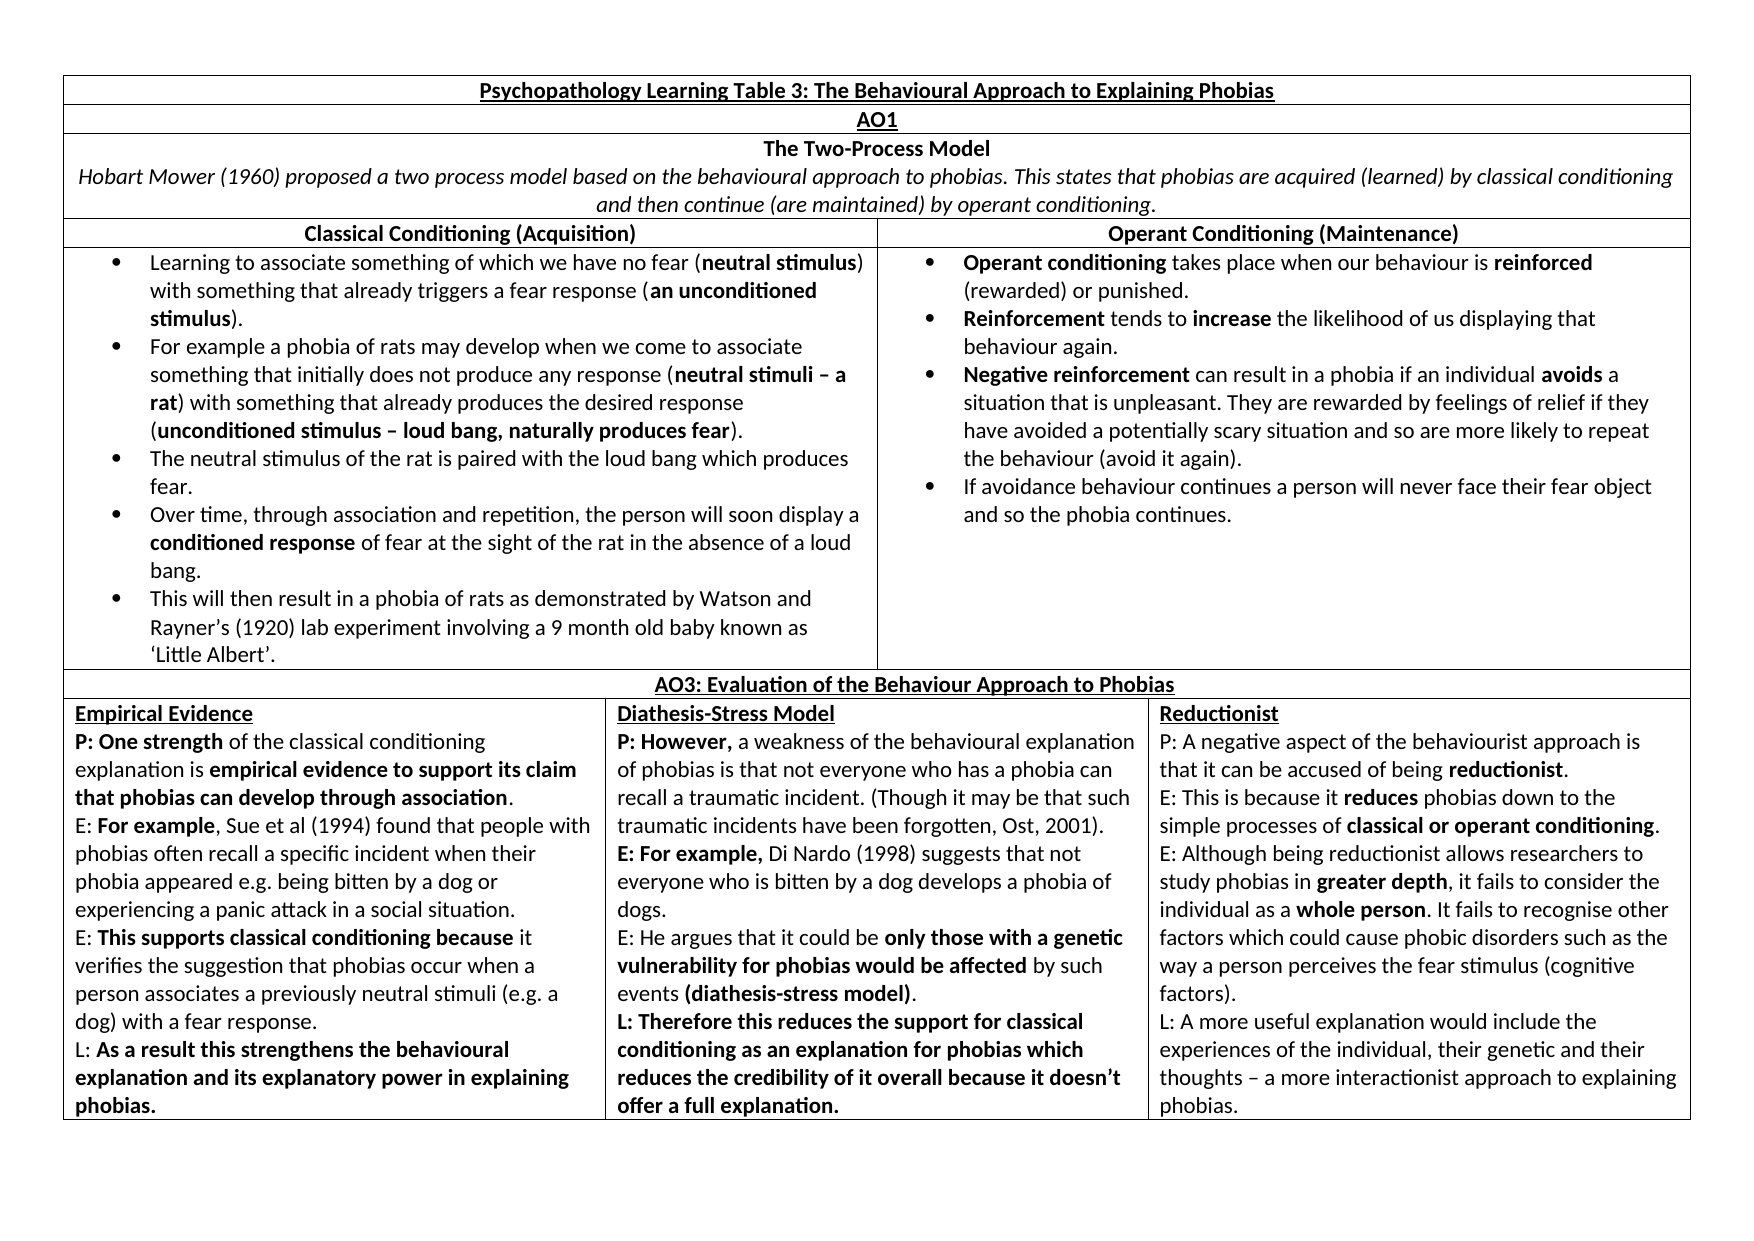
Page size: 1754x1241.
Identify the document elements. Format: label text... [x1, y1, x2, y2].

table_cell Classical Conditioning (Acquisition) [64, 219, 877, 247]
table_cell The Two-Process Model Hobart Mower (1960) proposed a two process model based on the behavioural approach to phobias. This states that phobias are acquired (learned) by classical conditioning and then continue (are maintained) by operant conditioning. [64, 134, 1690, 218]
table_cell Reductionist P: A negative aspect of the behaviourist approach is that it can be accused of being reductionist. E: This is because it reduces phobias down to the simple processes of classical or operant conditioning. E: Although being reductionist allows researchers to study phobias in greater depth, it fails to consider the individual as a whole person. It fails to recognise other factors which could cause phobic disorders such as the way a person perceives the fear stimulus (cognitive factors). L: A more useful explanation would include the experiences of the individual, their genetic and their thoughts – a more interactionist approach to explaining phobias. [1149, 699, 1690, 1119]
table_cell Diathesis-Stress Model P: However, a weakness of the behavioural explanation of phobias is that not everyone who has a phobia can recall a traumatic incident. (Though it may be that such traumatic incidents have been forgotten, Ost, 2001). E: For example, Di Nardo (1998) suggests that not everyone who is bitten by a dog develops a phobia of dogs. E: He argues that it could be only those with a genetic vulnerability for phobias would be affected by such events (diathesis-stress model). L: Therefore this reduces the support for classical conditioning as an explanation for phobias which reduces the credibility of it overall because it doesn’t offer a full explanation. [606, 699, 1148, 1119]
table_cell AO1 [64, 105, 1690, 133]
table_cell Operant Conditioning (Maintenance) [878, 219, 1690, 247]
table_cell Empirical Evidence P: One strength of the classical conditioning explanation is empirical evidence to support its claim that phobias can develop through association. E: For example, Sue et al (1994) found that people with phobias often recall a specific incident when their phobia appeared e.g. being bitten by a dog or experiencing a panic attack in a social situation. E: This supports classical conditioning because it verifies the suggestion that phobias occur when a person associates a previously neutral stimuli (e.g. a dog) with a fear response. L: As a result this strengthens the behavioural explanation and its explanatory power in explaining phobias. [64, 699, 605, 1119]
table_cell Learning to associate something of which we have no fear (neutral stimulus) with something that already triggers a fear response (an unconditioned stimulus). For example a phobia of rats may develop when we come to associate something that initially does not produce any response (neutral stimuli – a rat) with something that already produces the desired response (unconditioned stimulus – loud bang, naturally produces fear). The neutral stimulus of the rat is paired with the loud bang which produces fear. Over time, through association and repetition, the person will soon display a conditioned response of fear at the sight of the rat in the absence of a loud bang. This will then result in a phobia of rats as demonstrated by Watson and Rayner’s (1920) lab experiment involving a 9 month old baby known as ‘Little Albert’. [64, 248, 877, 669]
table_cell AO3: Evaluation of the Behaviour Approach to Phobias [64, 670, 1690, 698]
table_cell Operant conditioning takes place when our behaviour is reinforced (rewarded) or punished. Reinforcement tends to increase the likelihood of us displaying that behaviour again. Negative reinforcement can result in a phobia if an individual avoids a situation that is unpleasant. They are rewarded by feelings of relief if they have avoided a potentially scary situation and so are more likely to repeat the behaviour (avoid it again). If avoidance behaviour continues a person will never face their fear object and so the phobia continues. [878, 248, 1690, 669]
table_header Psychopathology Learning Table 3: The Behavioural Approach to Explaining Phobias [64, 76, 1690, 104]
